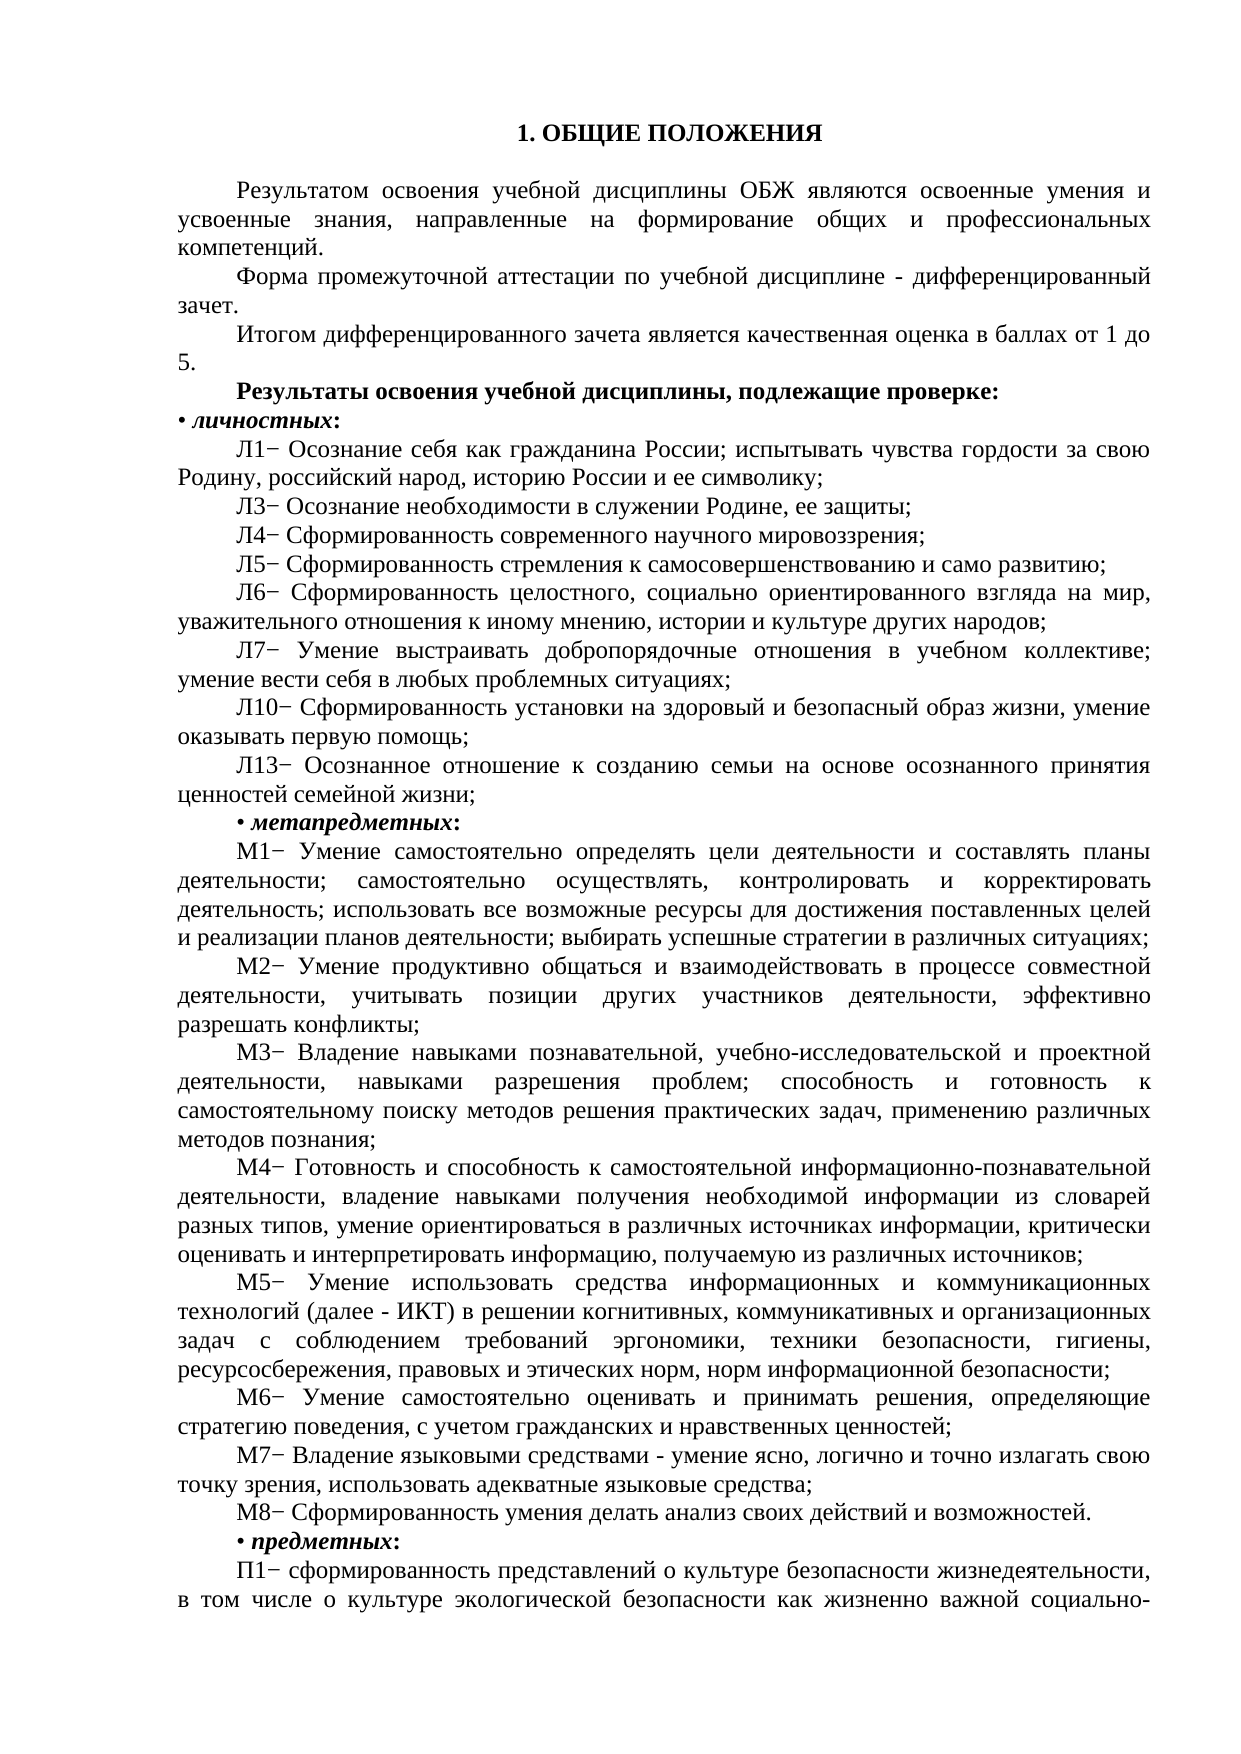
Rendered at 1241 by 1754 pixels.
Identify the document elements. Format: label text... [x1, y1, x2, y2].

text Форма промежуточной аттестации по учебной дисциплине - дифференцированный зачет. [177, 261, 1152, 319]
text М5− Умение использовать средства информационных и коммуникационных технологий (далее - ИКТ) в решении когнитивных, коммуникативных и организационных задач с соблюдением требований эргономики, техники безопасности, гигиены, ресурсосбережения, правовых и этических норм, норм информационной безопасности; [177, 1267, 1152, 1382]
text М3− Владение навыками познавательной, учебно-исследовательской и проектной деятельности, навыками разрешения проблем; способность и готовность к самостоятельному поиску методов решения практических задач, применению различных методов познания; [177, 1037, 1152, 1152]
text • метапредметных: [177, 807, 1152, 836]
text М4− Готовность и способность к самостоятельной информационно-познавательной деятельности, владение навыками получения необходимой информации из словарей разных типов, умение ориентироваться в различных источниках информации, критически оценивать и интерпретировать информацию, получаемую из различных источников; [177, 1152, 1152, 1267]
text М1− Умение самостоятельно определять цели деятельности и составлять планы деятельности; самостоятельно осуществлять, контролировать и корректировать деятельность; использовать все возможные ресурсы для достижения поставленных целей и реализации планов деятельности; выбирать успешные стратегии в различных ситуациях; [177, 836, 1152, 951]
text Л7− Умение выстраивать добропорядочные отношения в учебном коллективе; умение вести себя в любых проблемных ситуациях; [177, 635, 1152, 692]
text М6− Умение самостоятельно оценивать и принимать решения, определяющие стратегию поведения, с учетом гражданских и нравственных ценностей; [177, 1382, 1152, 1440]
text Л13− Осознанное отношение к созданию семьи на основе осознанного принятия ценностей семейной жизни; [177, 750, 1152, 807]
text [177, 1555, 1152, 1612]
text Л3− Осознание необходимости в служении Родине, ее защиты; [177, 491, 1152, 520]
text Л5− Сформированность стремления к самосовершенствованию и само развитию; [177, 549, 1152, 577]
text 1. Общие положения [188, 118, 1152, 147]
text Результаты освоения учебной дисциплины, подлежащие проверке: [177, 376, 1152, 405]
text М2− Умение продуктивно общаться и взаимодействовать в процессе совместной деятельности, учитывать позиции других участников деятельности, эффективно разрешать конфликты; [177, 951, 1152, 1037]
text • личностных: [177, 405, 1152, 434]
text Результатом освоения учебной дисциплины ОБЖ являются освоенные умения и усвоенные знания, направленные на формирование общих и профессиональных компетенций. [177, 175, 1152, 261]
text М7− Владение языковыми средствами - умение ясно, логично и точно излагать свою точку зрения, использовать адекватные языковые средства; [177, 1440, 1152, 1497]
text М8− Сформированность умения делать анализ своих действий и возможностей. [177, 1497, 1152, 1526]
text Л1− Осознание себя как гражданина России; испытывать чувства гордости за свою Родину, российский народ, историю России и ее символику; [177, 434, 1152, 491]
text Итогом дифференцированного зачета является качественная оценка в баллах от 1 до 5. [177, 319, 1152, 376]
text • предметных: [177, 1526, 1152, 1555]
text Л6− Сформированность целостного, социально ориентированного взгляда на мир, уважительного отношения к иному мнению, истории и культуре других народов; [177, 577, 1152, 635]
text Л10− Сформированность установки на здоровый и безопасный образ жизни, умение оказывать первую помощь; [177, 692, 1152, 750]
text Л4− Сформированность современного научного мировоззрения; [177, 520, 1152, 549]
